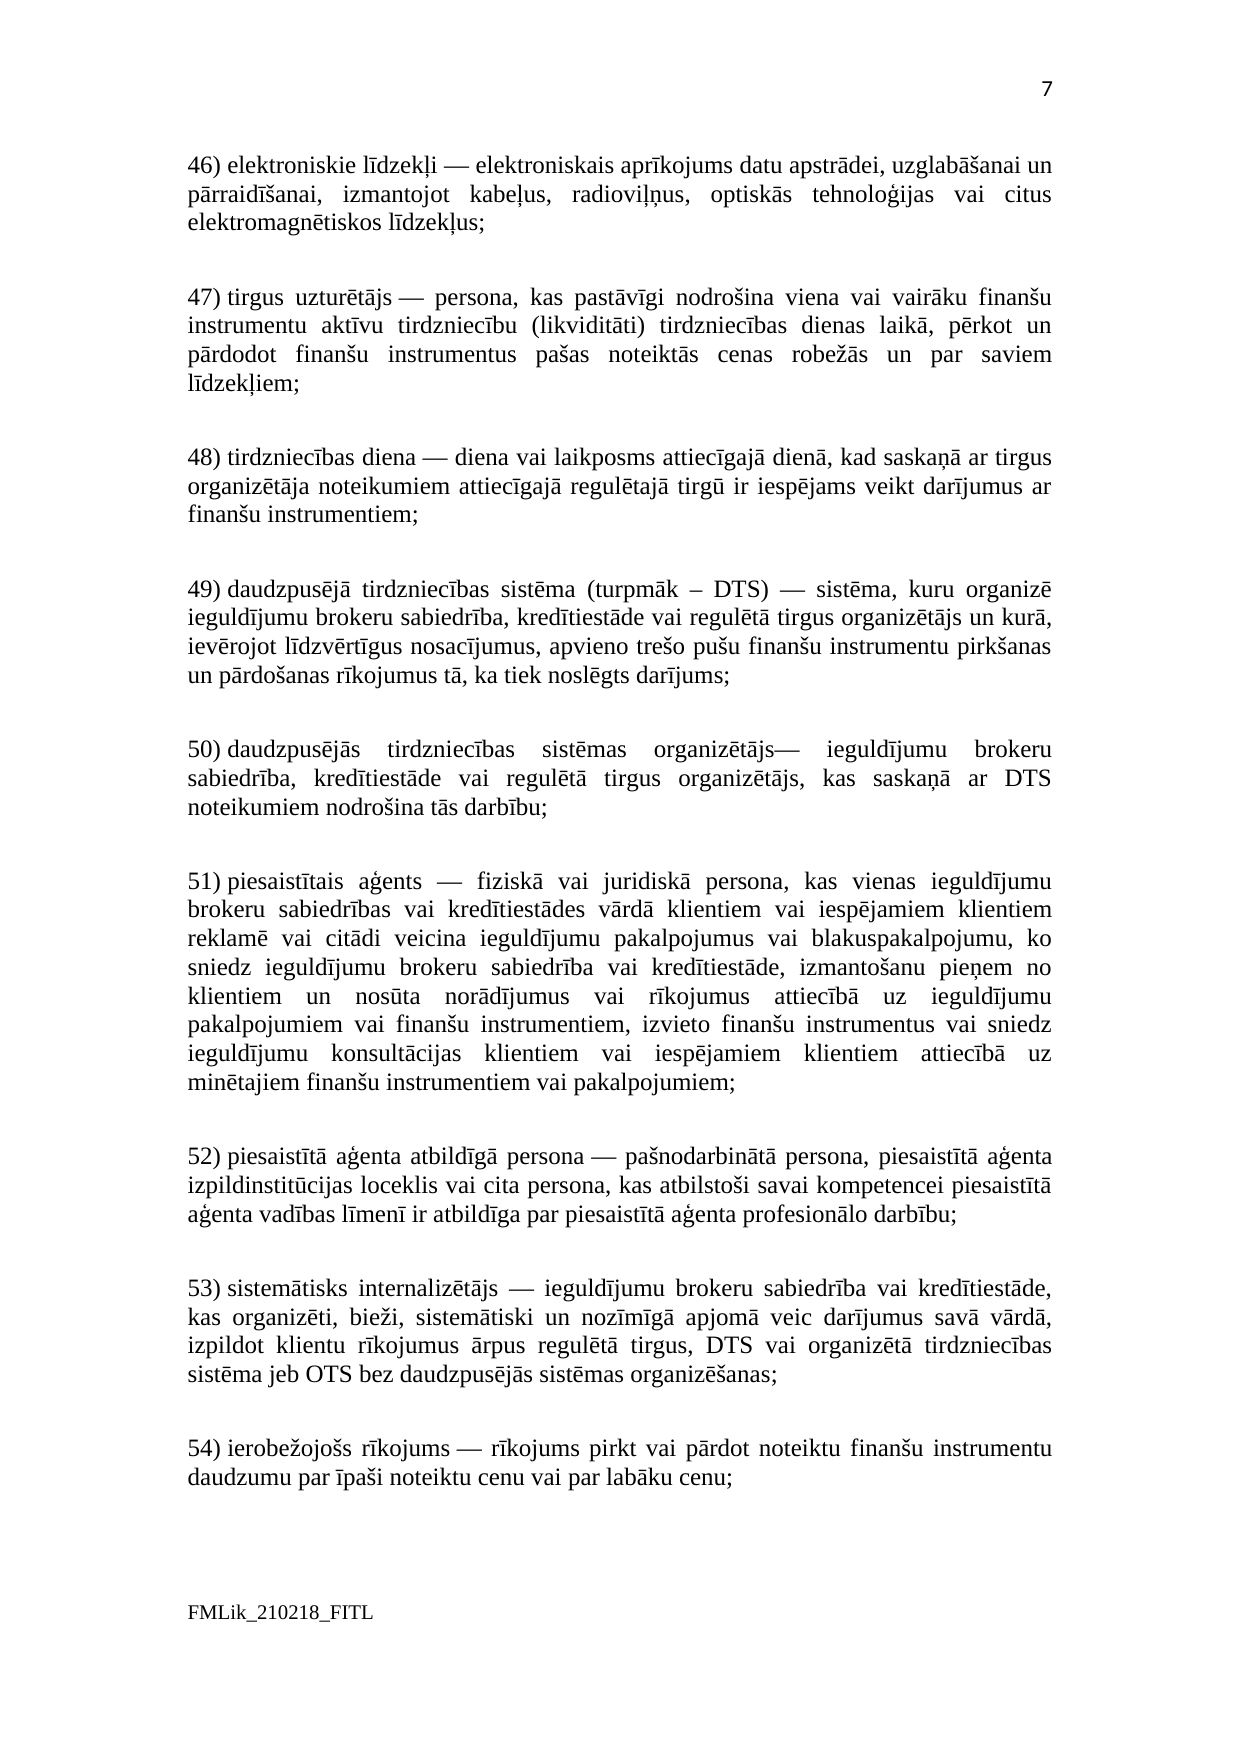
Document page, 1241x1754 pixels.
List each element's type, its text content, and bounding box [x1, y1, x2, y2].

text 51) piesaistītais aģents — fiziskā vai juridiskā persona, kas vienas ieguldījumu brokeru sabiedrības vai kredītiestādes vārdā klientiem vai iespējamiem klientiem reklamē vai citādi veicina ieguldījumu pakalpojumus vai blakuspakalpojumu, ko sniedz ieguldījumu brokeru sabiedrība vai kredītiestāde, izmantošanu pieņem no klientiem un nosūta norādījumus vai rīkojumus attiecībā uz ieguldījumu pakalpojumiem vai finanšu instrumentiem, izvieto finanšu instrumentus vai sniedz ieguldījumu konsultācijas klientiem vai iespējamiem klientiem attiecībā uz minētajiem finanšu instrumentiem vai pakalpojumiem; [187, 866, 1053, 1096]
text 48) tirdzniecības diena — diena vai laikposms attiecīgajā dienā, kad saskaņā ar tirgus organizētāja noteikumiem attiecīgajā regulētajā tirgū ir iespējams veikt darījumus ar finanšu instrumentiem; [187, 442, 1053, 528]
text 47) tirgus uzturētājs — persona, kas pastāvīgi nodrošina viena vai vairāku finanšu instrumentu aktīvu tirdzniecību (likviditāti) tirdzniecības dienas laikā, pērkot un pārdodot finanšu instrumentus pašas noteiktās cenas robežās un par saviem līdzekļiem; [187, 282, 1053, 397]
text 54) ierobežojošs rīkojums — rīkojums pirkt vai pārdot noteiktu finanšu instrumentu daudzumu par īpaši noteiktu cenu vai par labāku cenu; [187, 1433, 1053, 1491]
text 49) daudzpusējā tirdzniecības sistēma (turpmāk – DTS) — sistēma, kuru organizē ieguldījumu brokeru sabiedrība, kredītiestāde vai regulētā tirgus organizētājs un kurā, ievērojot līdzvērtīgus nosacījumus, apvieno trešo pušu finanšu instrumentu pirkšanas un pārdošanas rīkojumus tā, ka tiek noslēgts darījums; [187, 574, 1053, 689]
text 53) sistemātisks internalizētājs — ieguldījumu brokeru sabiedrība vai kredītiestāde, kas organizēti, bieži, sistemātiski un nozīmīgā apjomā veic darījumus savā vārdā, izpildot klientu rīkojumus ārpus regulētā tirgus, DTS vai organizētā tirdzniecības sistēma jeb OTS bez daudzpusējās sistēmas organizēšanas; [187, 1273, 1053, 1388]
text 52) piesaistītā aģenta atbildīgā persona — pašnodarbinātā persona, piesaistītā aģenta izpildinstitūcijas loceklis vai cita persona, kas atbilstoši savai kompetencei piesaistītā aģenta vadības līmenī ir atbildīga par piesaistītā aģenta profesionālo darbību; [187, 1141, 1053, 1227]
text 46) elektroniskie līdzekļi — elektroniskais aprīkojums datu apstrādei, uzglabāšanai un pārraidīšanai, izmantojot kabeļus, radioviļņus, optiskās tehnoloģijas vai citus elektromagnētiskos līdzekļus; [187, 150, 1053, 236]
text 50) daudzpusējās tirdzniecības sistēmas organizētājs— ieguldījumu brokeru sabiedrība, kredītiestāde vai regulētā tirgus organizētājs, kas saskaņā ar DTS noteikumiem nodrošina tās darbību; [187, 734, 1053, 820]
